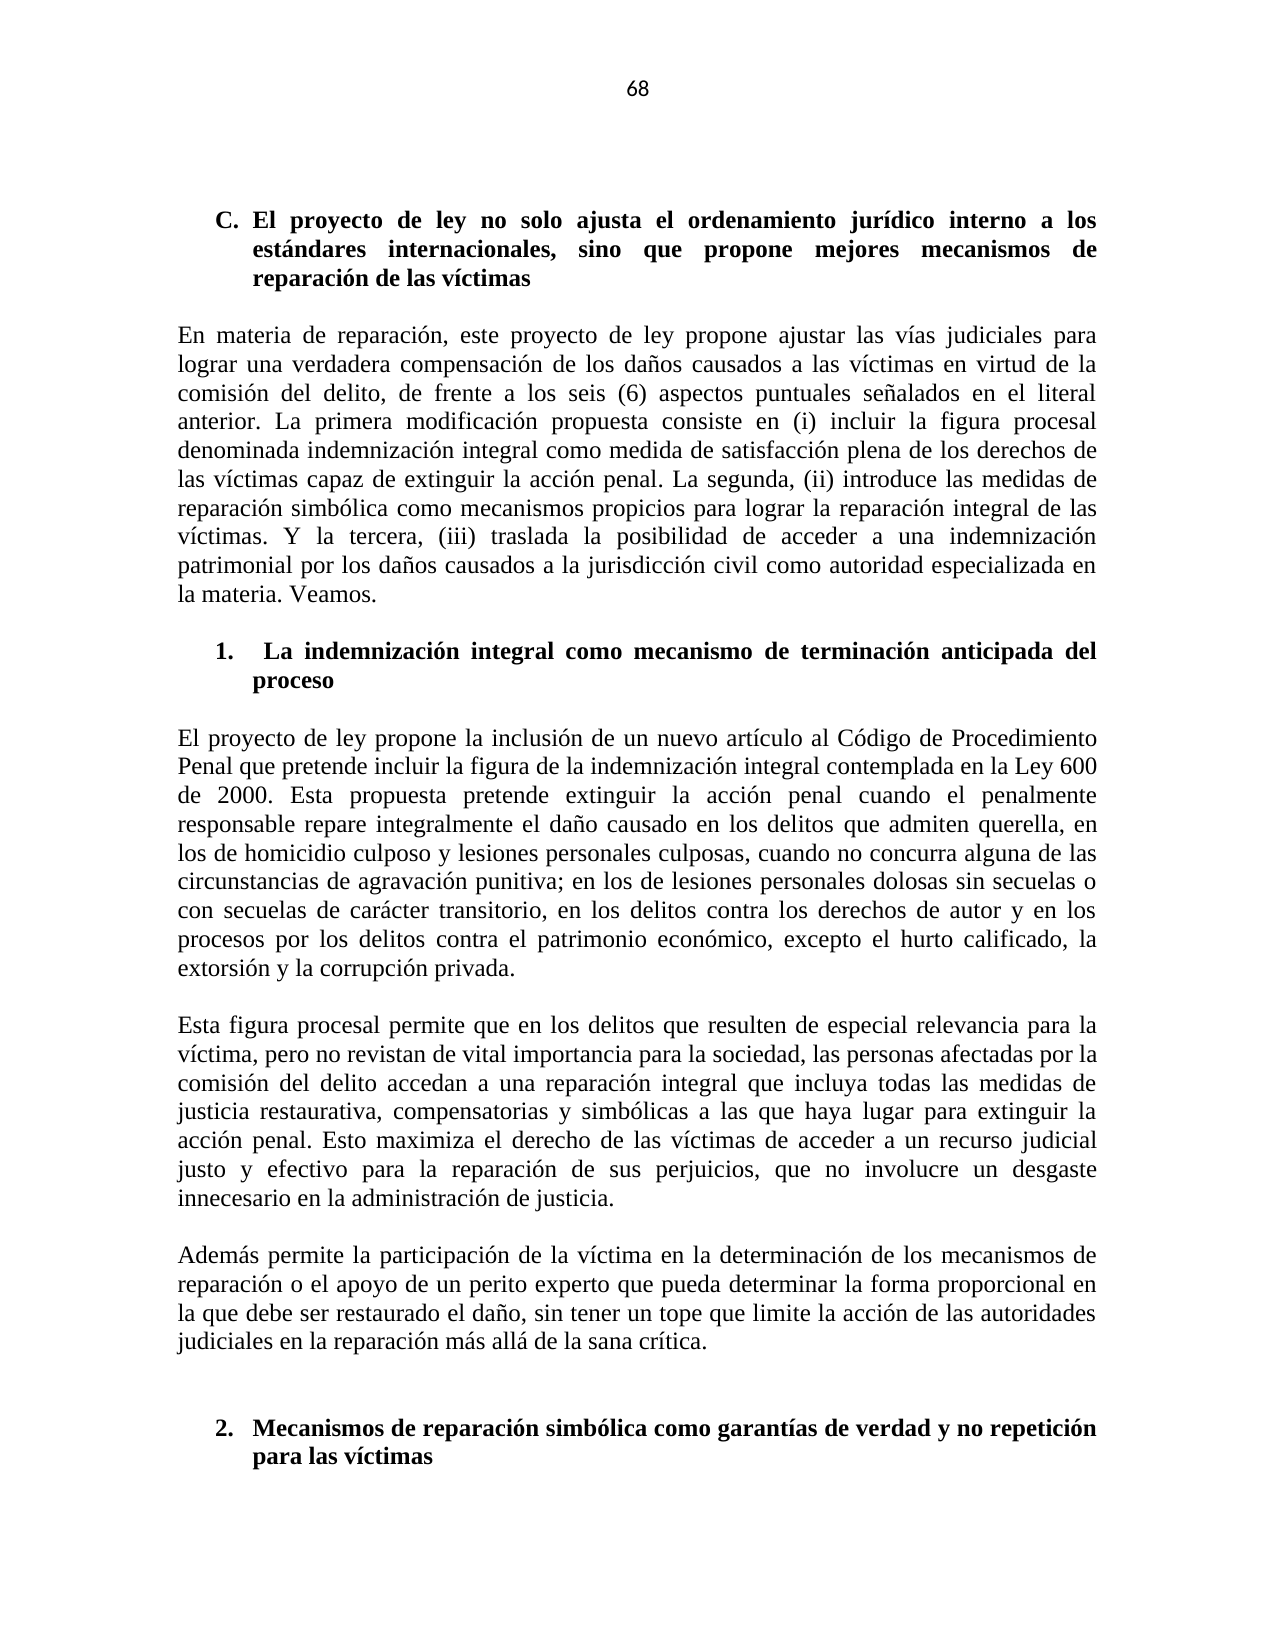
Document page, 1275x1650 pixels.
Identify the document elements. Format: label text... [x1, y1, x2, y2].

list Mecanismos de reparación simbólica como garantías de verdad y no repetición para las víctimas [215, 1413, 1098, 1470]
list El proyecto de ley no solo ajusta el ordenamiento jurídico interno a los estándares internacionales, sino que propone mejores mecanismos de reparación de las víctimas [215, 205, 1098, 291]
list La indemnización integral como mecanismo de terminación anticipada del proceso [215, 636, 1098, 694]
text El proyecto de ley propone la inclusión de un nuevo artículo al Código de Procedimiento Penal que pretende incluir la figura de la indemnización integral contemplada en la Ley 600 de 2000. Esta propuesta pretende extinguir la acción penal cuando el penalmente responsable repare integralmente el daño causado en los delitos que admiten querella, en los de homicidio culposo y lesiones personales culposas, cuando no concurra alguna de las circunstancias de agravación punitiva; en los de lesiones personales dolosas sin secuelas o con secuelas de carácter transitorio, en los delitos contra los derechos de autor y en los procesos por los delitos contra el patrimonio económico, excepto el hurto calificado, la extorsión y la corrupción privada. [177, 723, 1098, 981]
text En materia de reparación, este proyecto de ley propone ajustar las vías judiciales para lograr una verdadera compensación de los daños causados a las víctimas en virtud de la comisión del delito, de frente a los seis (6) aspectos puntuales señalados en el literal anterior. La primera modificación propuesta consiste en (i) incluir la figura procesal denominada indemnización integral como medida de satisfacción plena de los derechos de las víctimas capaz de extinguir la acción penal. La segunda, (ii) introduce las medidas de reparación simbólica como mecanismos propicios para lograr la reparación integral de las víctimas. Y la tercera, (iii) traslada la posibilidad de acceder a una indemnización patrimonial por los daños causados a la jurisdicción civil como autoridad especializada en la materia. Veamos. [177, 320, 1098, 608]
text Además permite la participación de la víctima en la determinación de los mecanismos de reparación o el apoyo de un perito experto que pueda determinar la forma proporcional en la que debe ser restaurado el daño, sin tener un tope que limite la acción de las autoridades judiciales en la reparación más allá de la sana crítica. [177, 1240, 1098, 1355]
text Esta figura procesal permite que en los delitos que resulten de especial relevancia para la víctima, pero no revistan de vital importancia para la sociedad, las personas afectadas por la comisión del delito accedan a una reparación integral que incluya todas las medidas de justicia restaurativa, compensatorias y simbólicas a las que haya lugar para extinguir la acción penal. Esto maximiza el derecho de las víctimas de acceder a un recurso judicial justo y efectivo para la reparación de sus perjuicios, que no involucre un desgaste innecesario en la administración de justicia. [177, 1010, 1098, 1211]
